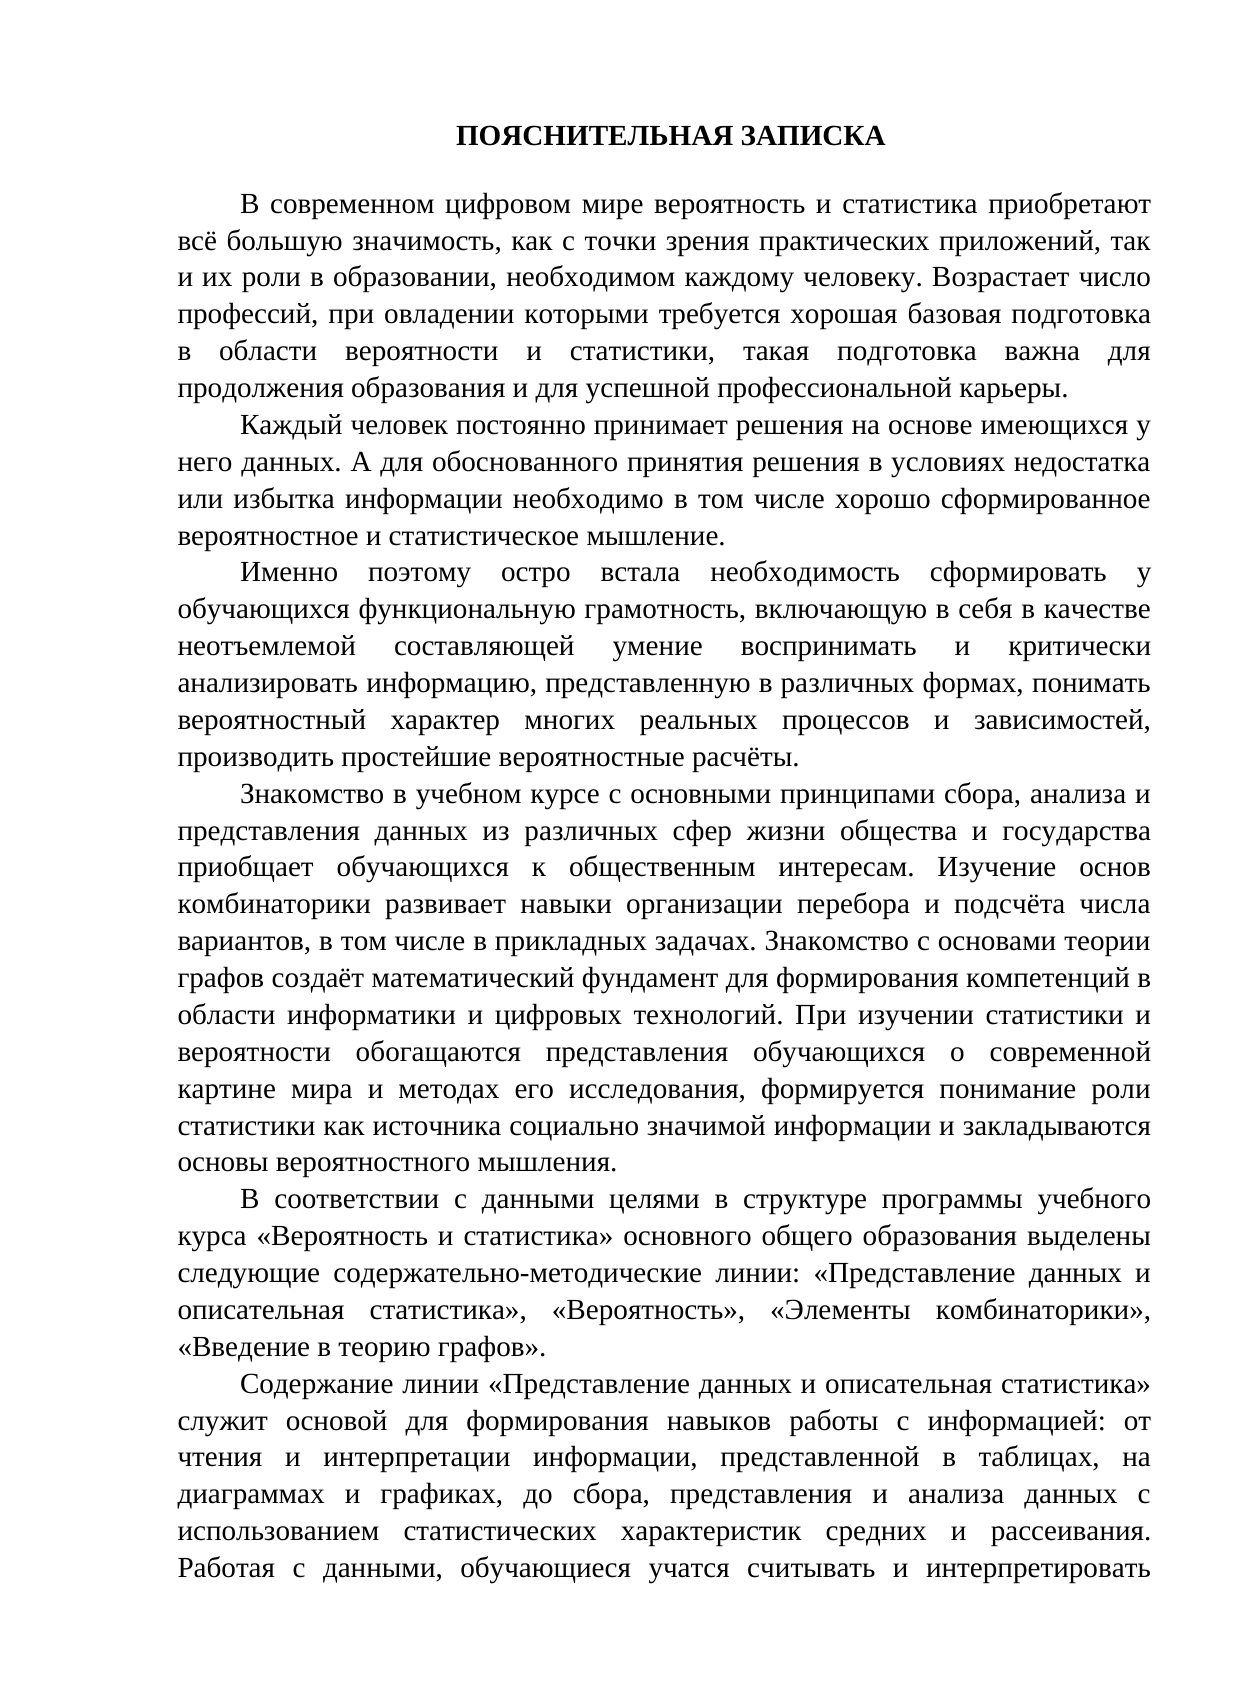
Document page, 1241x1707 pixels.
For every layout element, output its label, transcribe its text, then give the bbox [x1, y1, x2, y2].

text В соответствии с данными целями в структуре программы учебного курса «Вероятность и статистика» основного общего образования выделены следующие содержательно-методические линии: «Представление данных и описательная статистика», «Вероятность», «Элементы комбинаторики», «Введение в теорию графов». [177, 1181, 1152, 1362]
text Именно поэтому остро встала необходимость сформировать у обучающихся функциональную грамотность, включающую в себя в качестве неотъемлемой составляющей умение воспринимать и критически анализировать информацию, представленную в различных формах, понимать вероятностный характер многих реальных процессов и зависимостей, производить простейшие вероятностные расчёты. [177, 554, 1152, 772]
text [177, 1366, 1152, 1584]
text Каждый человек постоянно принимает решения на основе имеющихся у него данных. А для обоснованного принятия решения в условиях недостатка или избытка информации необходимо в том числе хорошо сформированное вероятностное и статистическое мышление. [177, 407, 1152, 551]
text В современном цифровом мире вероятность и статистика приобретают всё большую значимость, как с точки зрения практических приложений, так и их роли в образовании, необходимом каждому человеку. Возрастает число профессий, при овладении которыми требуется хорошая базовая подготовка в области вероятности и статистики, такая подготовка важна для продолжения образования и для успешной профессиональной карьеры. [177, 186, 1152, 404]
text Знакомство в учебном курсе с основными принципами сбора, анализа и представления данных из различных сфер жизни общества и государства приобщает обучающихся к общественным интересам. Изучение основ комбинаторики развивает навыки организации перебора и подсчёта числа вариантов, в том числе в прикладных задачах. Знакомство с основами теории графов создаёт математический фундамент для формирования компетенций в области информатики и цифровых технологий. При изучении статистики и вероятности обогащаются представления обучающихся о современной картине мира и методах его исследования, формируется понимание роли статистики как источника социально значимой информации и закладываются основы вероятностного мышления. [177, 776, 1152, 1178]
text ПОЯСНИТЕЛЬНАЯ ЗАПИСКА [190, 118, 1152, 152]
